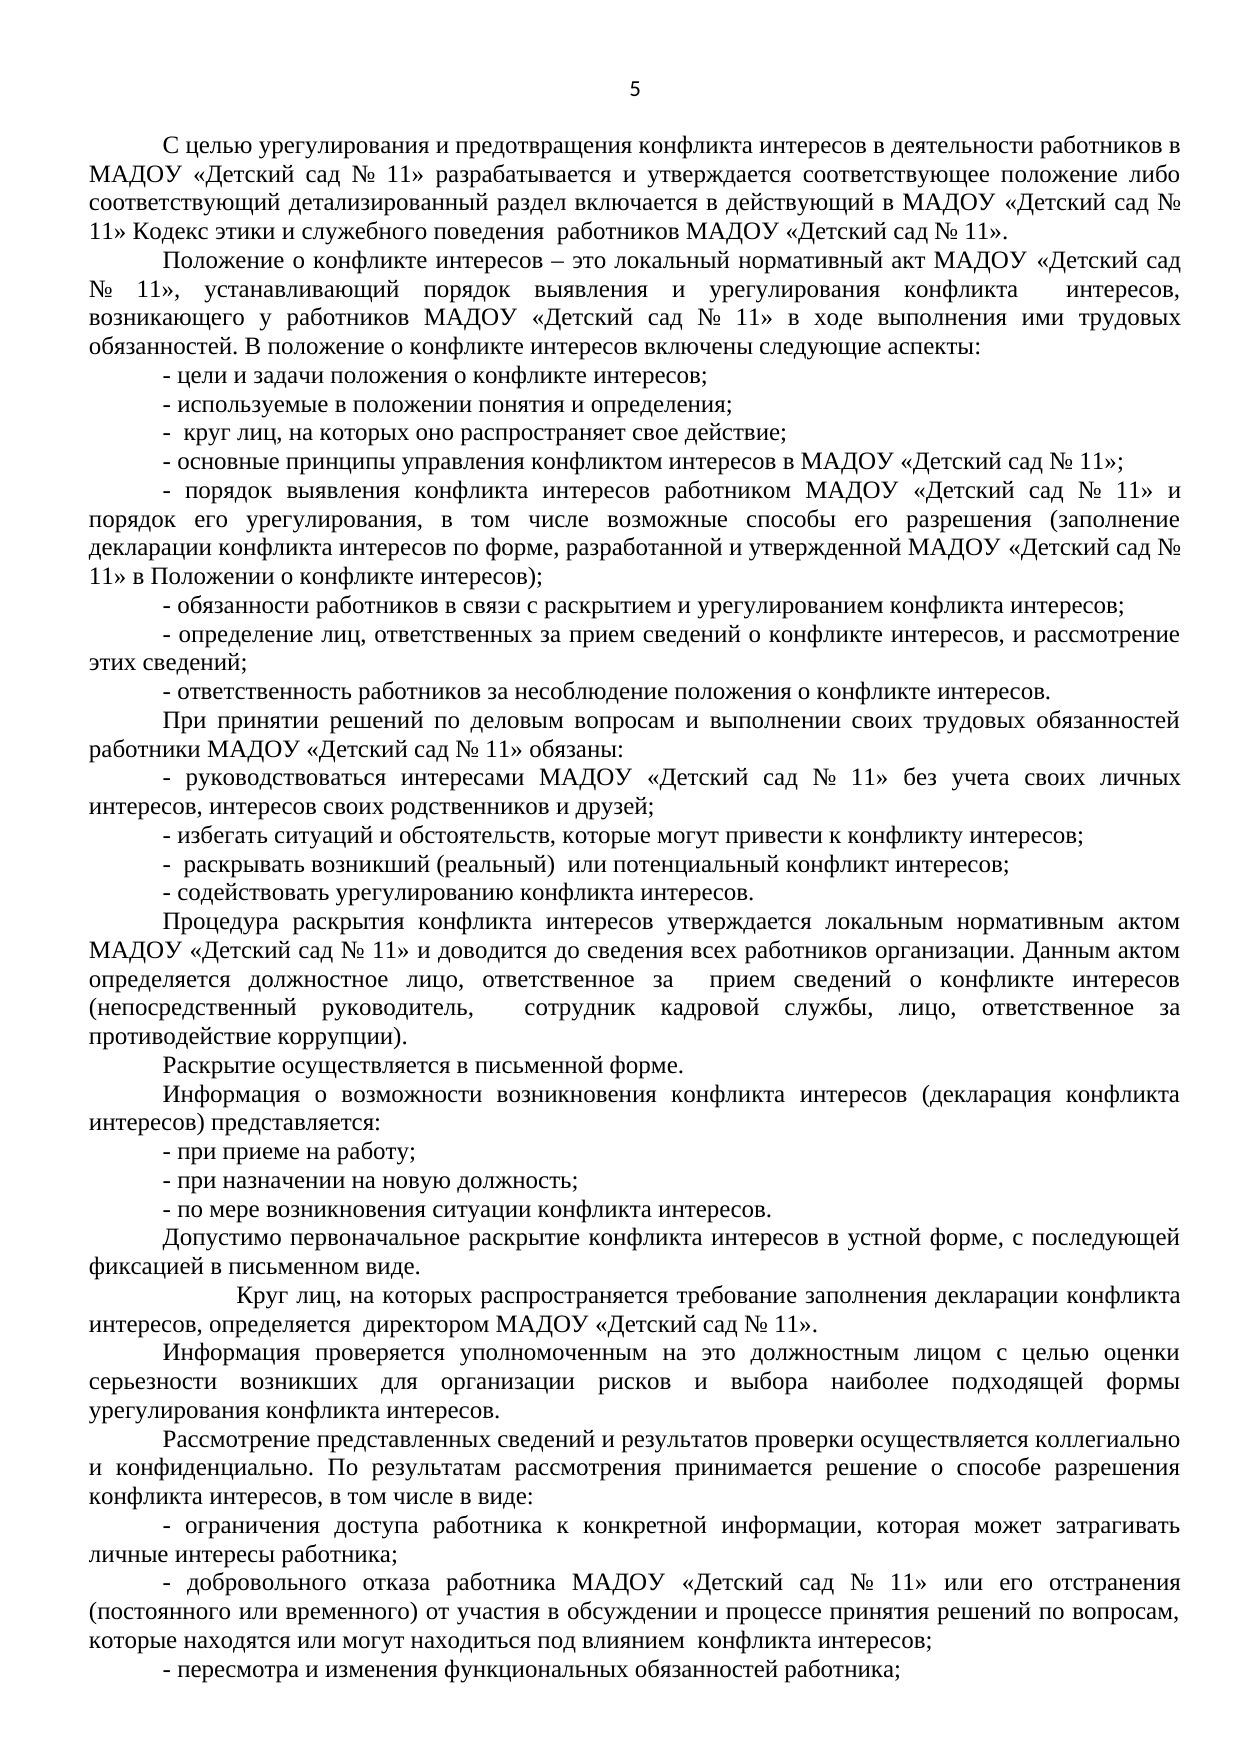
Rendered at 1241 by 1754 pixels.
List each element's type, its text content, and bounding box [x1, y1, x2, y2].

text - при назначении на новую должность; [89, 1165, 1181, 1194]
text - пересмотра и изменения функциональных обязанностей работника; [89, 1654, 1181, 1682]
text - круг лиц, на которых оно распространяет свое действие; [89, 417, 1181, 446]
text - определение лиц, ответственных за прием сведений о конфликте интересов, и рассмотрение этих сведений; [89, 619, 1181, 676]
text - используемые в положении понятия и определения; [89, 389, 1181, 417]
text Раскрытие осуществляется в письменной форме. [89, 1050, 1181, 1079]
text - порядок выявления конфликта интересов работником МАДОУ «Детский сад № 11» и порядок его урегулирования, в том числе возможные способы его разрешения (заполнение декларации конфликта интересов по форме, разработанной и утвержденной МАДОУ «Детский сад № 11» в Положении о конфликте интересов); [89, 475, 1181, 590]
text - ограничения доступа работника к конкретной информации, которая может затрагивать личные интересы работника; [89, 1510, 1181, 1567]
text Информация проверяется уполномоченным на это должностным лицом с целью оценки серьезности возникших для организации рисков и выбора наиболее подходящей формы урегулирования конфликта интересов. [89, 1337, 1181, 1424]
text - цели и задачи положения о конфликте интересов; [89, 360, 1181, 389]
text Положение о конфликте интересов – это локальный нормативный акт МАДОУ «Детский сад № 11», устанавливающий порядок выявления и урегулирования конфликта интересов, возникающего у работников МАДОУ «Детский сад № 11» в ходе выполнения ими трудовых обязанностей. В положение о конфликте интересов включены следующие аспекты: [89, 245, 1181, 360]
text Процедура раскрытия конфликта интересов утверждается локальным нормативным актом МАДОУ «Детский сад № 11» и доводится до сведения всех работников организации. Данным актом определяется должностное лицо, ответственное за прием сведений о конфликте интересов (непосредственный руководитель, сотрудник кадровой службы, лицо, ответственное за противодействие коррупции). [89, 906, 1181, 1050]
text Допустимо первоначальное раскрытие конфликта интересов в устной форме, с последующей фиксацией в письменном виде. [89, 1222, 1181, 1280]
text - раскрывать возникший (реальный) или потенциальный конфликт интересов; [89, 849, 1181, 877]
text С целью урегулирования и предотвращения конфликта интересов в деятельности работников в МАДОУ «Детский сад № 11» разрабатывается и утверждается соответствующее положение либо соответствующий детализированный раздел включается в действующий в МАДОУ «Детский сад № 11» Кодекс этики и служебного поведения работников МАДОУ «Детский сад № 11». [89, 130, 1181, 245]
text - добровольного отказа работника МАДОУ «Детский сад № 11» или его отстранения (постоянного или временного) от участия в обсуждении и процессе принятия решений по вопросам, которые находятся или могут находиться под влиянием конфликта интересов; [89, 1567, 1181, 1654]
text - обязанности работников в связи с раскрытием и урегулированием конфликта интересов; [89, 590, 1181, 619]
text - избегать ситуаций и обстоятельств, которые могут привести к конфликту интересов; [89, 820, 1181, 849]
text Информация о возможности возникновения конфликта интересов (декларация конфликта интересов) представляется: [89, 1079, 1181, 1136]
text - содействовать урегулированию конфликта интересов. [89, 877, 1181, 906]
text Рассмотрение представленных сведений и результатов проверки осуществляется коллегиально и конфиденциально. По результатам рассмотрения принимается решение о способе разрешения конфликта интересов, в том числе в виде: [89, 1424, 1181, 1510]
text - основные принципы управления конфликтом интересов в МАДОУ «Детский сад № 11»; [89, 446, 1181, 475]
text - по мере возникновения ситуации конфликта интересов. [89, 1194, 1181, 1222]
text - при приеме на работу; [89, 1136, 1181, 1165]
text - ответственность работников за несоблюдение положения о конфликте интересов. [89, 676, 1181, 705]
text - руководствоваться интересами МАДОУ «Детский сад № 11» без учета своих личных интересов, интересов своих родственников и друзей; [89, 762, 1181, 820]
text Круг лиц, на которых распространяется требование заполнения декларации конфликта интересов, определяется директором МАДОУ «Детский сад № 11». [89, 1280, 1181, 1337]
text При принятии решений по деловым вопросам и выполнении своих трудовых обязанностей работники МАДОУ «Детский сад № 11» обязаны: [89, 705, 1181, 762]
